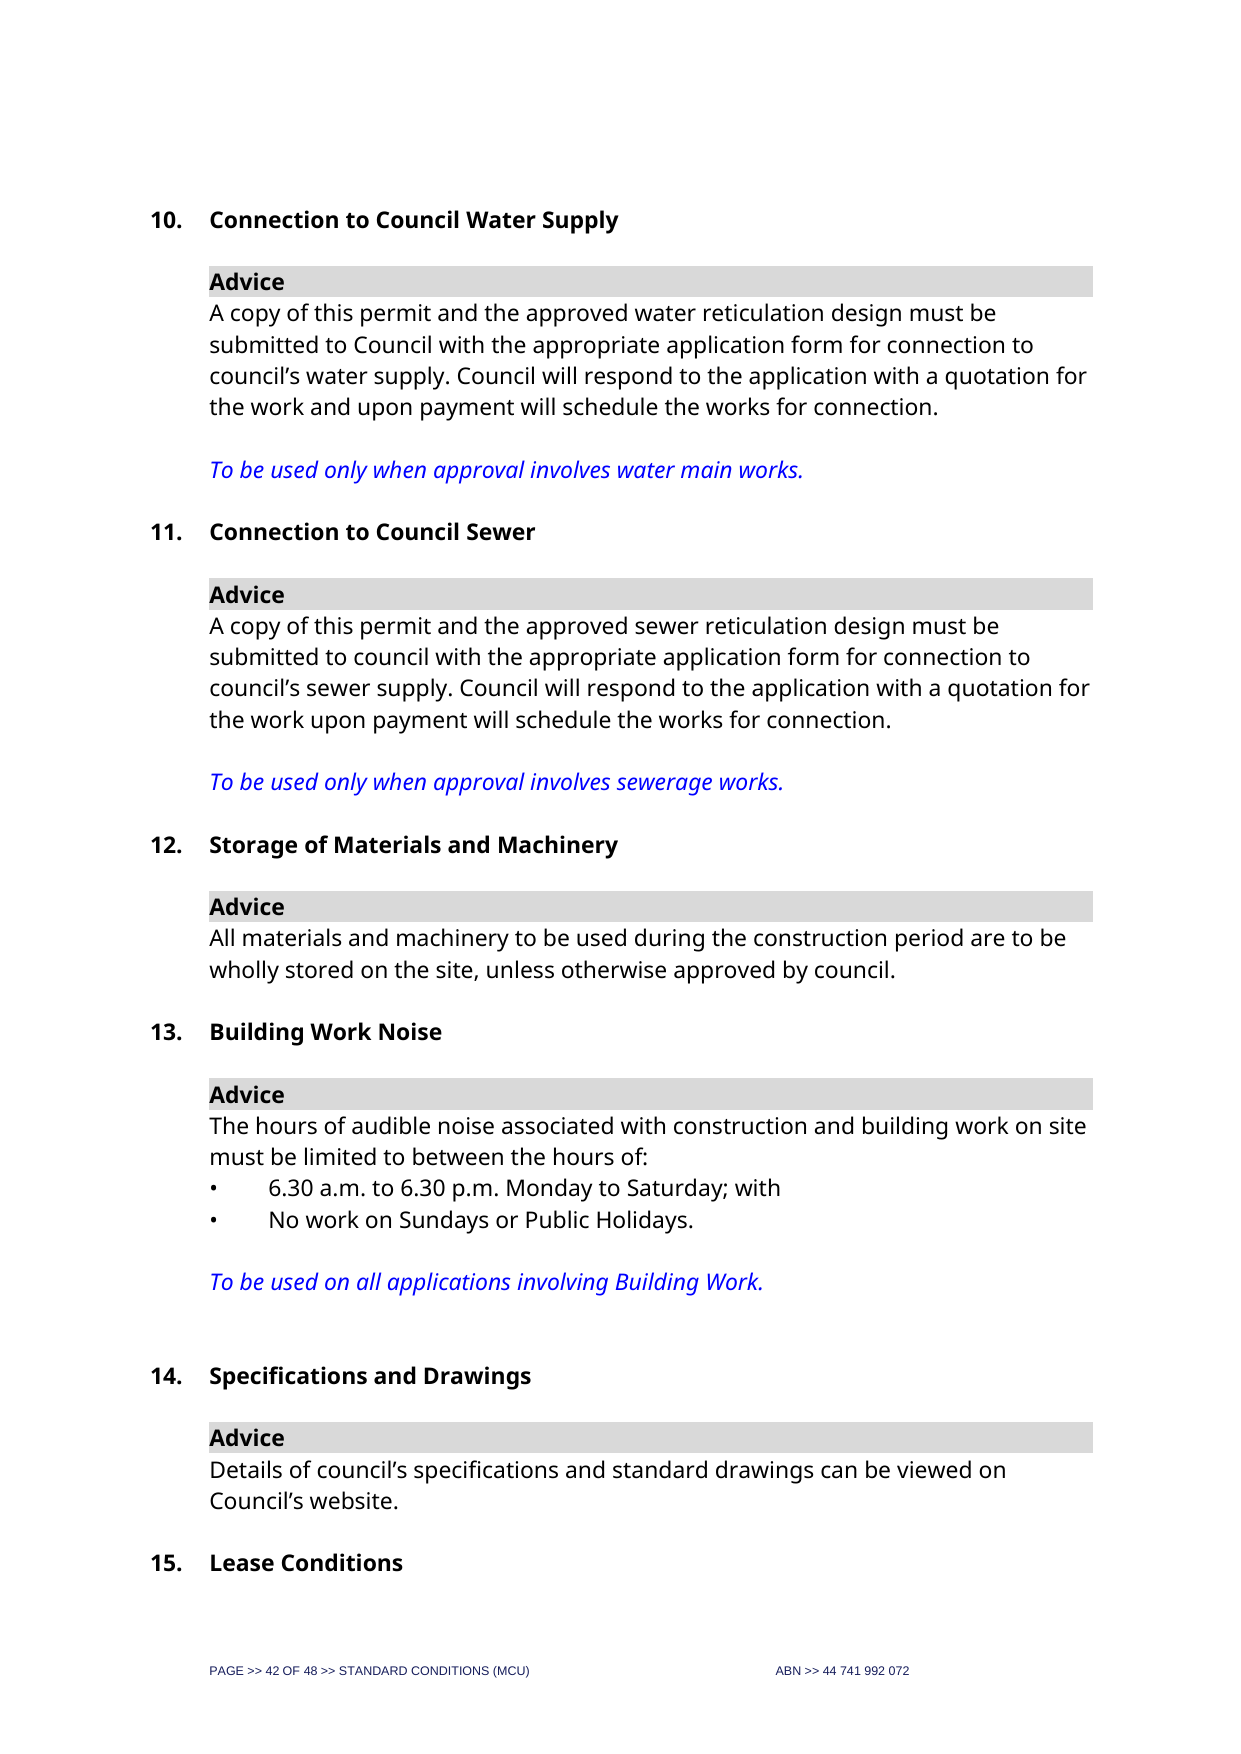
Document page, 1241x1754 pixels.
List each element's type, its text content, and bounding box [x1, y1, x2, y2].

list Building Work Noise [150, 1016, 1093, 1047]
text To be used on all applications involving Building Work. [209, 1266, 1093, 1297]
text Advice [209, 266, 1093, 297]
text A copy of this permit and the approved sewer reticulation design must be submitted to council with the appropriate application form for connection to council’s sewer supply. Council will respond to the application with a quotation for the work upon payment will schedule the works for connection. [209, 610, 1093, 735]
list Storage of Materials and Machinery [150, 828, 1093, 860]
text Details of council’s specifications and standard drawings can be viewed on Council’s website. [209, 1453, 1093, 1516]
text Advice [209, 1422, 1093, 1453]
text Advice [209, 891, 1093, 922]
text All materials and machinery to be used during the construction period are to be wholly stored on the site, unless otherwise approved by council. [209, 922, 1093, 985]
text A copy of this permit and the approved water reticulation design must be submitted to Council with the appropriate application form for connection to council’s water supply. Council will respond to the application with a quotation for the work and upon payment will schedule the works for connection. [209, 297, 1093, 422]
text Advice [209, 578, 1093, 610]
text To be used only when approval involves sewerage works. [209, 766, 1093, 797]
list Connection to Council Sewer [150, 516, 1093, 547]
text Advice [209, 1078, 1093, 1110]
text • No work on Sundays or Public Holidays. [209, 1203, 1093, 1235]
list Specifications and Drawings [150, 1360, 1093, 1391]
text The hours of audible noise associated with construction and building work on site must be limited to between the hours of: [209, 1110, 1093, 1172]
text To be used only when approval involves water main works. [209, 453, 1093, 485]
text • 6.30 a.m. to 6.30 p.m. Monday to Saturday; with [209, 1172, 1093, 1203]
list Connection to Council Water Supply [150, 203, 1093, 235]
list Lease Conditions [150, 1547, 1093, 1578]
